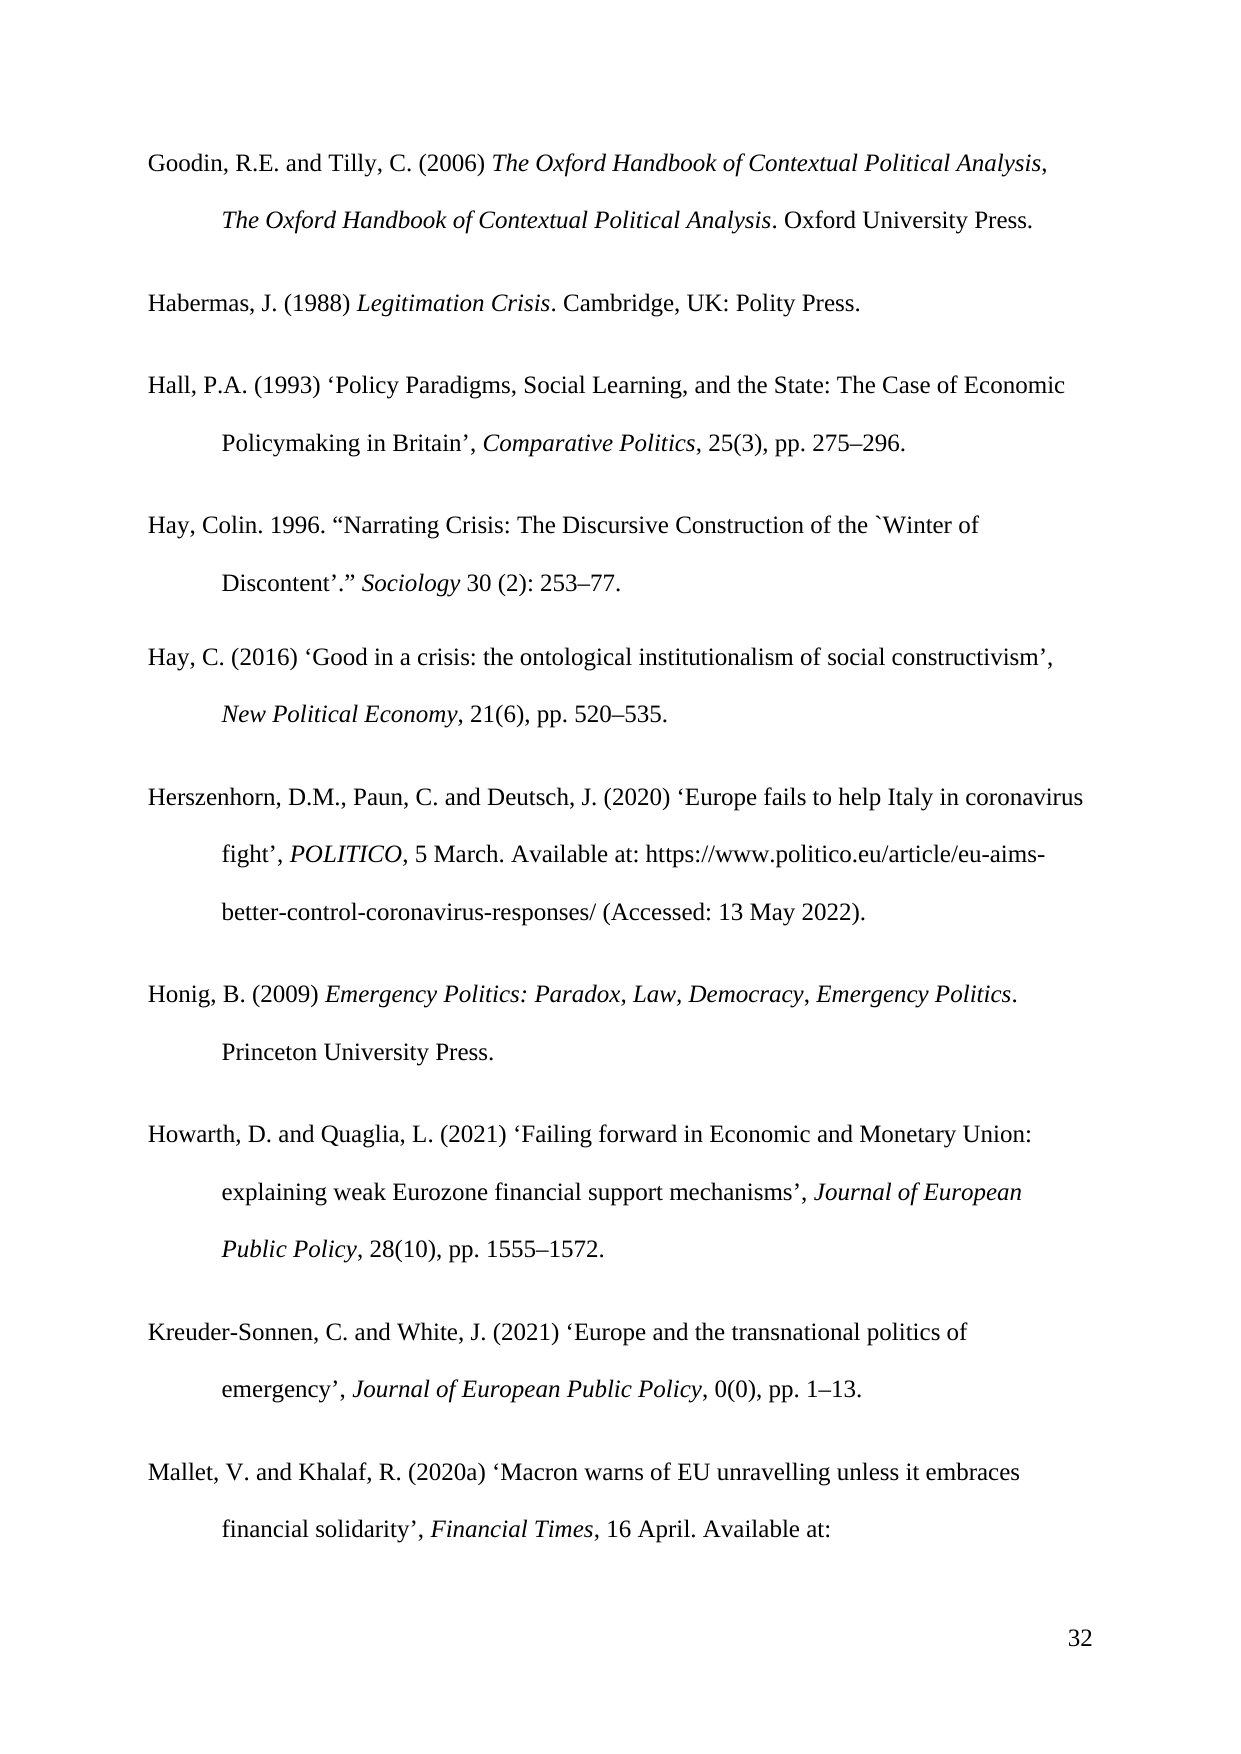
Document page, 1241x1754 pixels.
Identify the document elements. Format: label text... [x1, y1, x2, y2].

text Hay, Colin. 1996. “Narrating Crisis: The Discursive Construction of the `Winter of Discontent’.” Sociology 30 (2): 253–77. [148, 510, 1093, 596]
text Herszenhorn, D.M., Paun, C. and Deutsch, J. (2020) ‘Europe fails to help Italy in coronavirus fight’, POLITICO, 5 March. Available at: https://www.politico.eu/article/eu-aims-better-control-coronavirus-responses/ (Accessed: 13 May 2022). [148, 782, 1093, 926]
text Habermas, J. (1988) Legitimation Crisis. Cambridge, UK: Polity Press. [148, 288, 1093, 316]
text Hay, C. (2016) ‘Good in a crisis: the ontological institutionalism of social constructivism’, New Political Economy, 21(6), pp. 520–535. [148, 642, 1093, 728]
text Honig, B. (2009) Emergency Politics: Paradox, Law, Democracy, Emergency Politics. Princeton University Press. [148, 979, 1093, 1066]
text Howarth, D. and Quaglia, L. (2021) ‘Failing forward in Economic and Monetary Union: explaining weak Eurozone financial support mechanisms’, Journal of European Public Policy, 28(10), pp. 1555–1572. [148, 1119, 1093, 1263]
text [148, 1457, 1093, 1543]
text Kreuder-Sonnen, C. and White, J. (2021) ‘Europe and the transnational politics of emergency’, Journal of European Public Policy, 0(0), pp. 1–13. [148, 1317, 1093, 1403]
text Hall, P.A. (1993) ‘Policy Paradigms, Social Learning, and the State: The Case of Economic Policymaking in Britain’, Comparative Politics, 25(3), pp. 275–296. [148, 370, 1093, 456]
text Goodin, R.E. and Tilly, C. (2006) The Oxford Handbook of Contextual Political Analysis, The Oxford Handbook of Contextual Political Analysis. Oxford University Press. [148, 148, 1093, 234]
